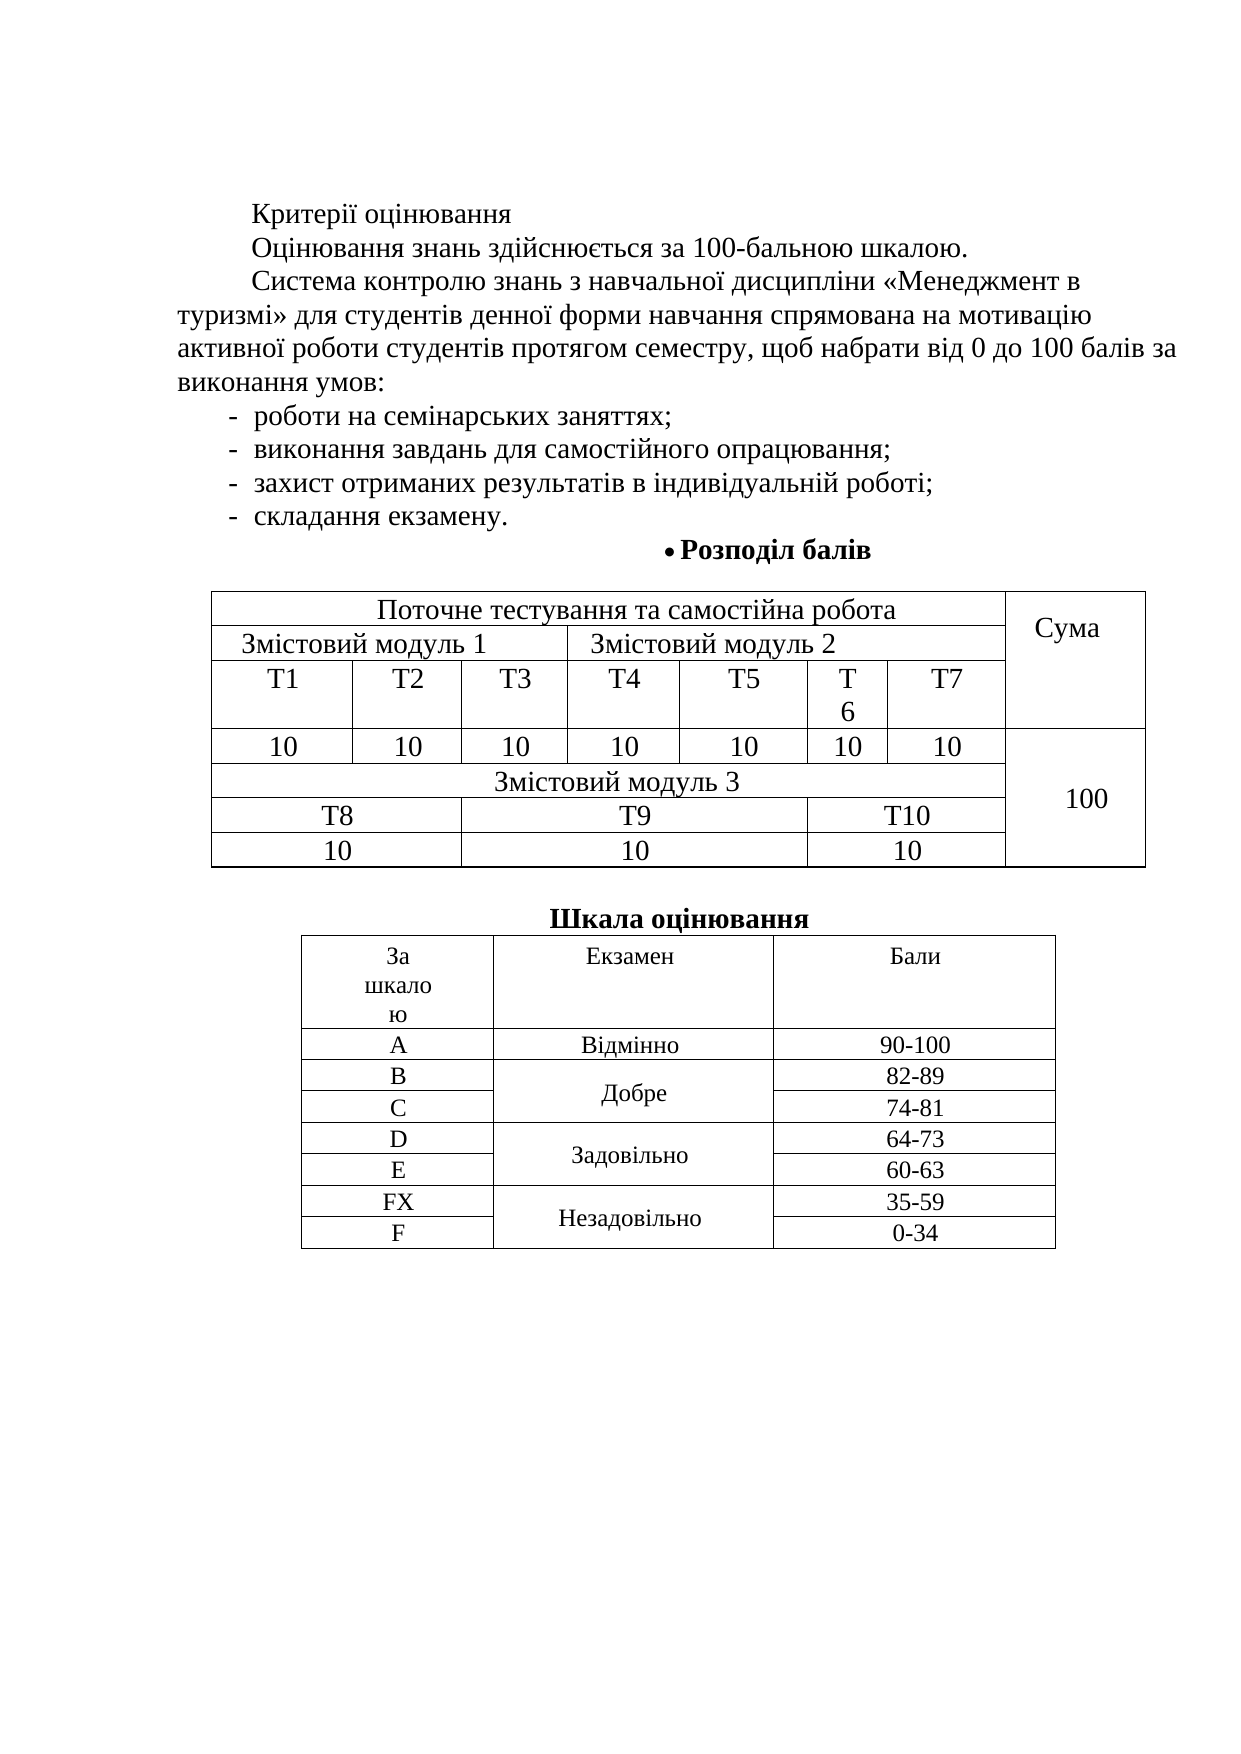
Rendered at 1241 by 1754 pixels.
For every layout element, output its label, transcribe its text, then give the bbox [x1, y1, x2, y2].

text Система контролю знань з навчальної дисципліни «Менеджмент в туризмі» для студентів денної форми навчання спрямована на мотивацію активної роботи студентів протягом семестру, щоб набрати від 0 до 100 балів за виконання умов: [177, 263, 1181, 398]
table_cell A [302, 1029, 493, 1059]
table_cell 10 [888, 729, 1005, 763]
list складання екзамену. [154, 498, 1203, 532]
table_cell 10 [212, 833, 461, 866]
table_cell FX [302, 1186, 493, 1216]
list Розподіл балів [332, 532, 1203, 565]
table_cell 10 [212, 729, 352, 763]
table_header Екзамен [494, 936, 773, 1028]
table_cell Змістовий модуль 2 [568, 626, 1005, 660]
table_cell Т1 [212, 661, 352, 728]
table_cell Змістовий модуль 1 [212, 626, 567, 660]
table_cell Т3 [462, 661, 567, 728]
table_cell Змістовий модуль 3 [212, 764, 1005, 797]
table_cell Т7 [888, 661, 1005, 728]
table_header Бали [774, 936, 1055, 1028]
table_cell F [302, 1217, 493, 1247]
table_cell 64-73 [774, 1123, 1055, 1153]
table_cell 10 [808, 833, 1005, 866]
table_cell 10 [808, 729, 887, 763]
table_cell E [302, 1154, 493, 1184]
table_cell Т9 [462, 798, 807, 832]
list захист отриманих результатів в індивідуальній роботі; [154, 465, 1203, 498]
table_cell 10 [462, 729, 567, 763]
table_cell Т2 [353, 661, 461, 728]
list роботи на семінарських заняттях; [154, 398, 1203, 431]
table_cell Т5 [680, 661, 807, 728]
table_cell 10 [353, 729, 461, 763]
table_cell 10 [568, 729, 679, 763]
text Шкала оцінювання [156, 901, 1203, 934]
text Критерії оцінювання [177, 196, 1203, 230]
table_cell 90-100 [774, 1029, 1055, 1059]
table_cell 74-81 [774, 1091, 1055, 1122]
table_header Сума [1006, 592, 1145, 728]
table_cell Незадовільно [494, 1186, 773, 1247]
table_cell B [302, 1060, 493, 1090]
table_cell C [302, 1091, 493, 1122]
table_cell 35-59 [774, 1186, 1055, 1216]
table_cell Відмінно [494, 1029, 773, 1059]
table_cell 0-34 [774, 1217, 1055, 1247]
table_cell 82-89 [774, 1060, 1055, 1090]
table_cell 10 [462, 833, 807, 866]
table_cell Добре [494, 1060, 773, 1122]
table_header Поточне тестування та самостійна робота [212, 592, 1005, 625]
table_cell Т8 [212, 798, 461, 832]
text Оцінювання знань здійснюється за 100-бальною шкалою. [177, 230, 1203, 263]
table_cell Задовільно [494, 1123, 773, 1184]
table_cell Т4 [568, 661, 679, 728]
table_cell 60-63 [774, 1154, 1055, 1184]
table_cell 100 [1006, 729, 1145, 866]
table_cell Т10 [808, 798, 1005, 832]
table_cell 10 [680, 729, 807, 763]
table_header За шкалою [302, 936, 493, 1028]
list виконання завдань для самостійного опрацювання; [154, 431, 1203, 465]
table_cell Т6 [808, 661, 887, 728]
table_cell D [302, 1123, 493, 1153]
